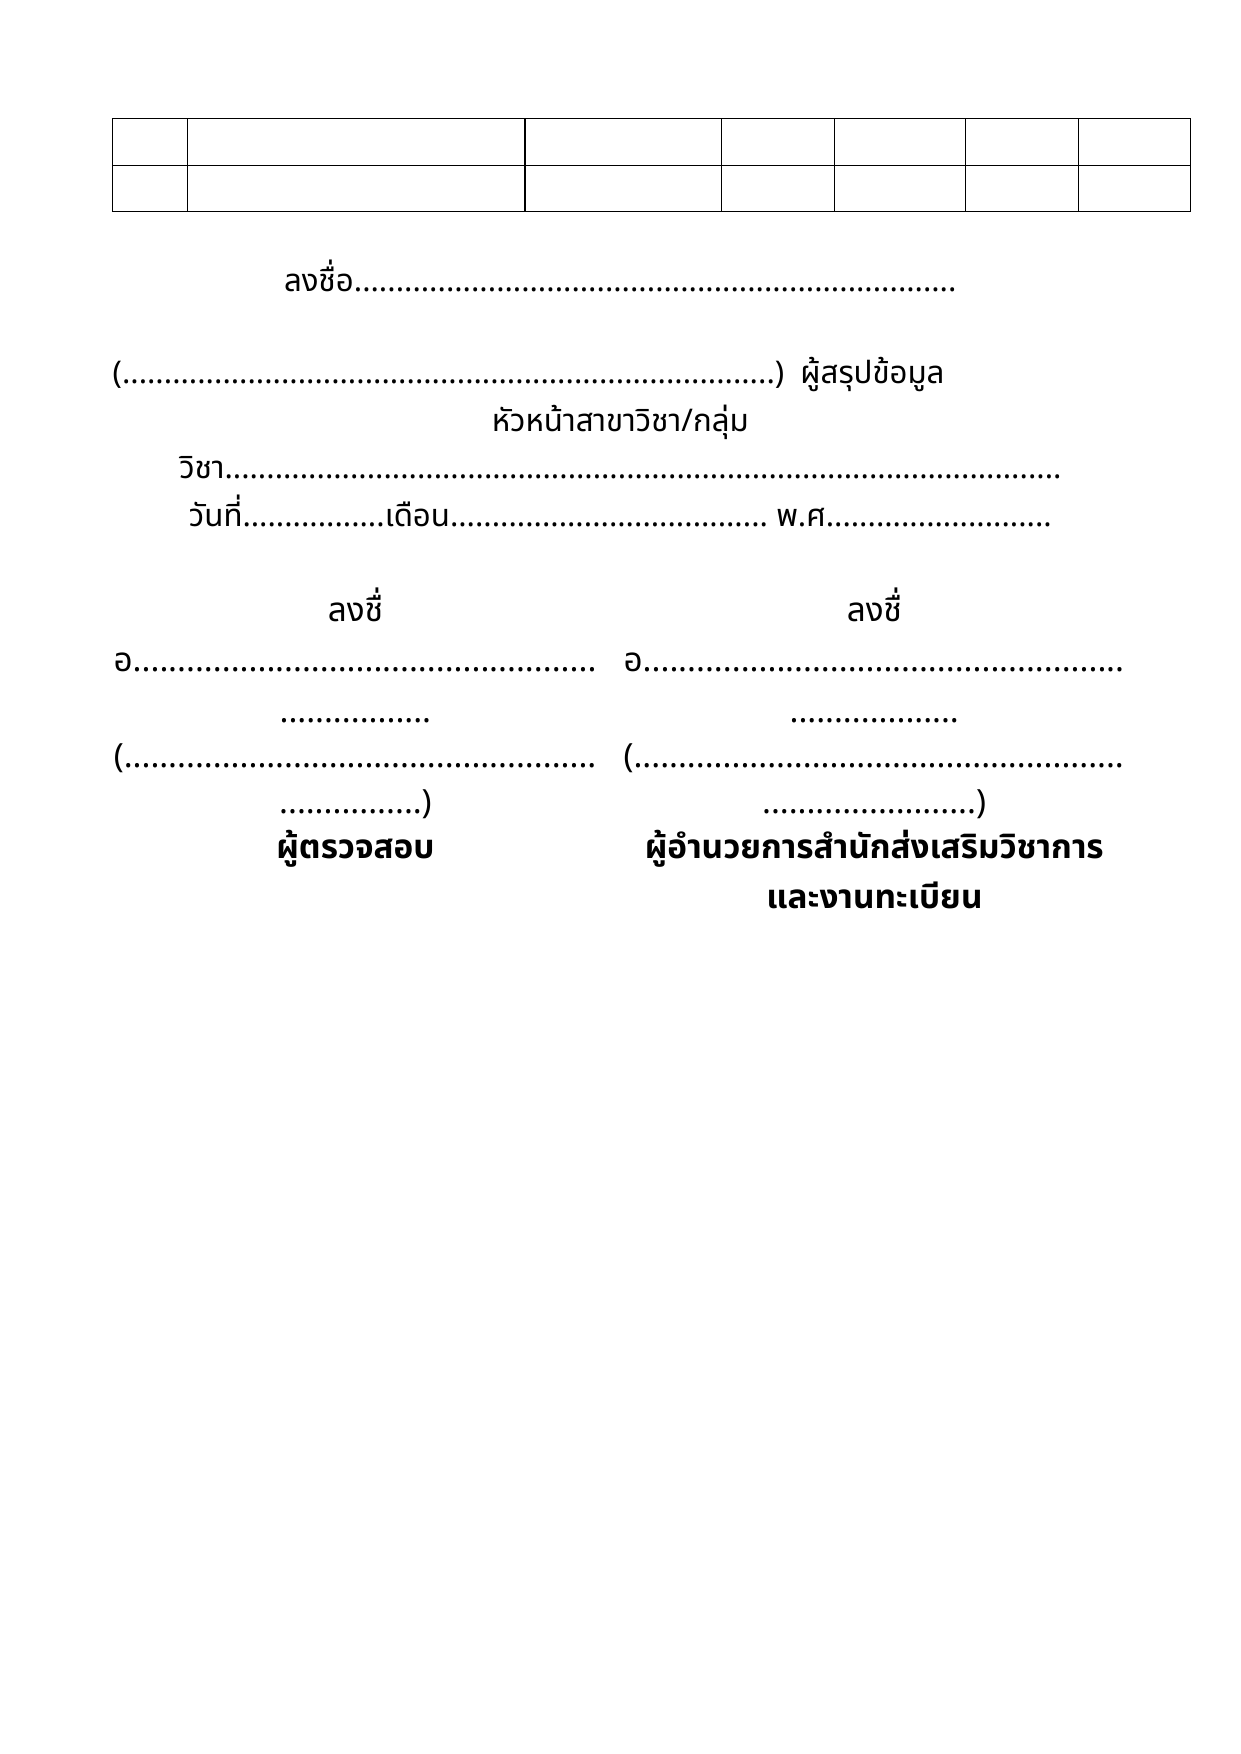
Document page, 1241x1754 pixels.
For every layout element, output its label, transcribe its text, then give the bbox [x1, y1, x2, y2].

table_cell [835, 119, 965, 164]
table_cell ลงชื่อ......................................................................... (...............................................................................) ผู้อำนวยการสำนักส่งเสริมวิชาการและงานทะเบียน [609, 540, 1139, 924]
table_cell [722, 166, 834, 211]
table_cell ลงชื่อ..................................................................... (.....................................................................) ผู้ตรวจสอบ [101, 540, 609, 924]
table_cell [1079, 166, 1190, 211]
table_cell [188, 119, 524, 164]
table_cell [188, 166, 524, 211]
table_cell [526, 166, 721, 211]
table_cell [113, 119, 187, 164]
table_cell [1079, 119, 1190, 164]
table_cell [113, 166, 187, 211]
table_cell [966, 166, 1078, 211]
table_cell [966, 119, 1078, 164]
table_header ลงชื่อ........................................................................ (..............................................................................) ผู้สรุปข้อมูล หัวหน้าสาขาวิชา/กลุ่มวิชา.................................................................................................... วันที่.................เดือน...................................... พ.ศ........................... [101, 258, 1139, 540]
table_cell [835, 166, 965, 211]
table_cell [722, 119, 834, 164]
table_cell [526, 119, 721, 164]
